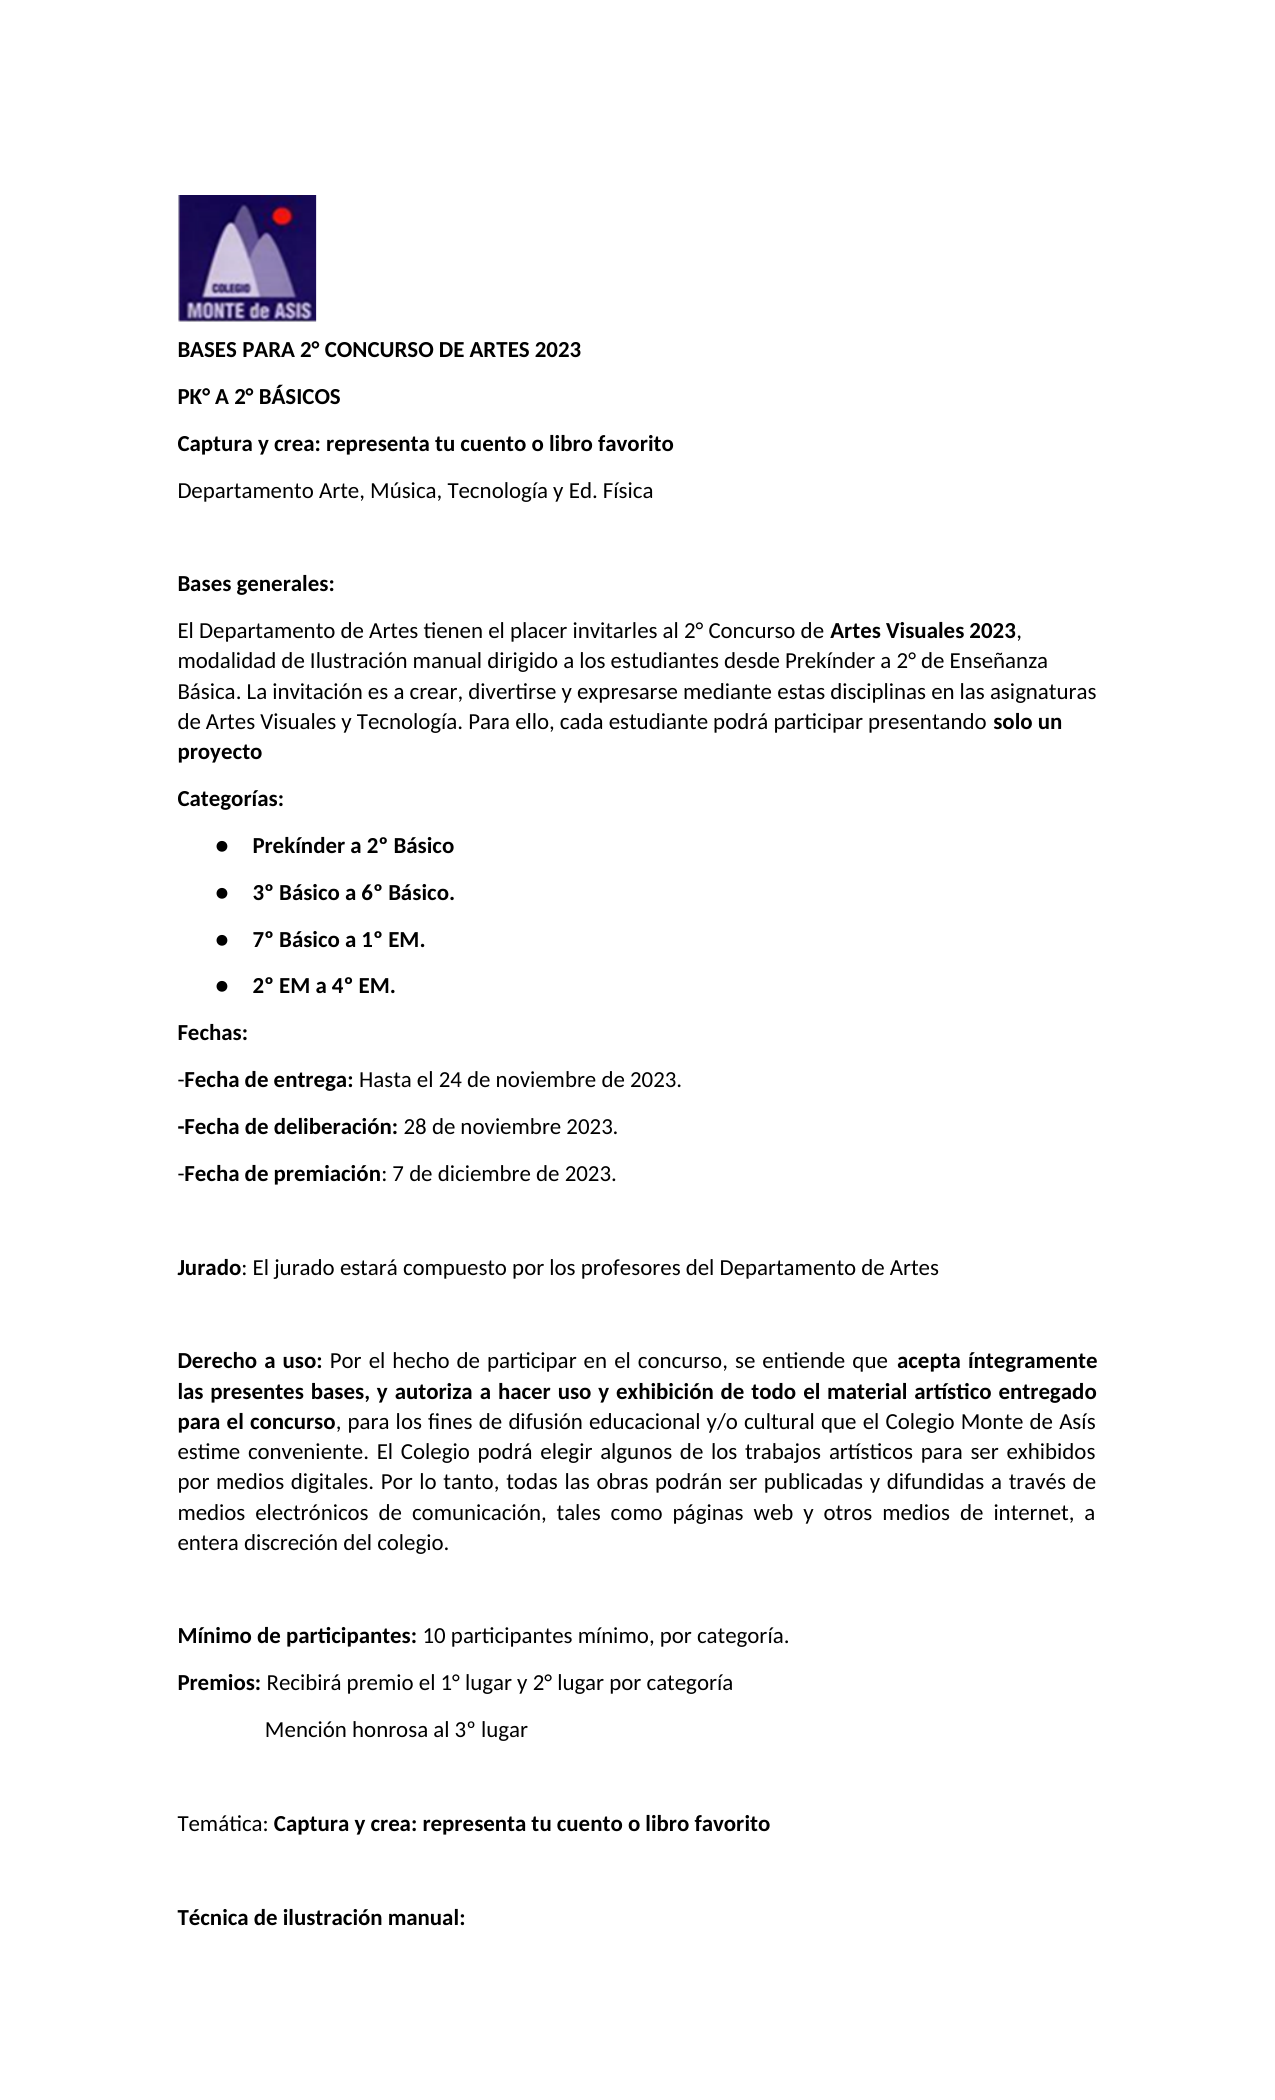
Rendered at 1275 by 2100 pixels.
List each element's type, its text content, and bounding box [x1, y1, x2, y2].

list 2º EM a 4º EM. [215, 972, 1098, 999]
text BASES PARA 2° CONCURSO DE ARTES 2023 [177, 335, 1098, 363]
text Fechas: [177, 1018, 1098, 1046]
list 7º Básico a 1º EM. [215, 925, 1098, 953]
picture [177, 195, 317, 323]
text Técnica de ilustración manual: [177, 1903, 1098, 1931]
list Prekínder a 2º Básico [215, 831, 1098, 859]
text Premios: Recibirá premio el 1° lugar y 2° lugar por categoría [177, 1668, 1098, 1696]
text -Fecha de deliberación: 28 de noviembre 2023. [177, 1112, 1098, 1140]
text PK° A 2° BÁSICOS [177, 382, 1098, 410]
text -Fecha de premiación: 7 de diciembre de 2023. [177, 1159, 1098, 1187]
text Departamento Arte, Música, Tecnología y Ed. Física [177, 476, 1098, 504]
text El Departamento de Artes tienen el placer invitarles al 2° Concurso de Artes Visuales 2023, modalidad de Ilustración manual dirigido a los estudiantes desde Prekínder a 2° de Enseñanza Básica. La invitación es a crear, divertirse y expresarse mediante estas disciplinas en las asignaturas de Artes Visuales y Tecnología. Para ello, cada estudiante podrá participar presentando solo un proyecto [177, 616, 1098, 765]
text Captura y crea: representa tu cuento o libro favorito [177, 429, 1098, 457]
list 3º Básico a 6º Básico. [215, 878, 1098, 906]
text Mínimo de participantes: 10 participantes mínimo, por categoría. [177, 1622, 1098, 1649]
text Derecho a uso: Por el hecho de participar en el concurso, se entiende que acepta íntegramente las presentes bases, y autoriza a hacer uso y exhibición de todo el material artístico entregado para el concurso, para los fines de difusión educacional y/o cultural que el Colegio Monte de Asís estime conveniente. El Colegio podrá elegir algunos de los trabajos artísticos para ser exhibidos por medios digitales. Por lo tanto, todas las obras podrán ser publicadas y difundidas a través de medios electrónicos de comunicación, tales como páginas web y otros medios de internet, a entera discreción del colegio. [177, 1347, 1098, 1556]
text -Fecha de entrega: Hasta el 24 de noviembre de 2023. [177, 1065, 1098, 1093]
text Bases generales: [177, 569, 1098, 597]
text Jurado: El jurado estará compuesto por los profesores del Departamento de Artes [177, 1253, 1098, 1281]
text Categorías: [177, 784, 1098, 812]
text Mención honrosa al 3º lugar [177, 1715, 1098, 1743]
text Temática: Captura y crea: representa tu cuento o libro favorito [177, 1809, 1098, 1837]
